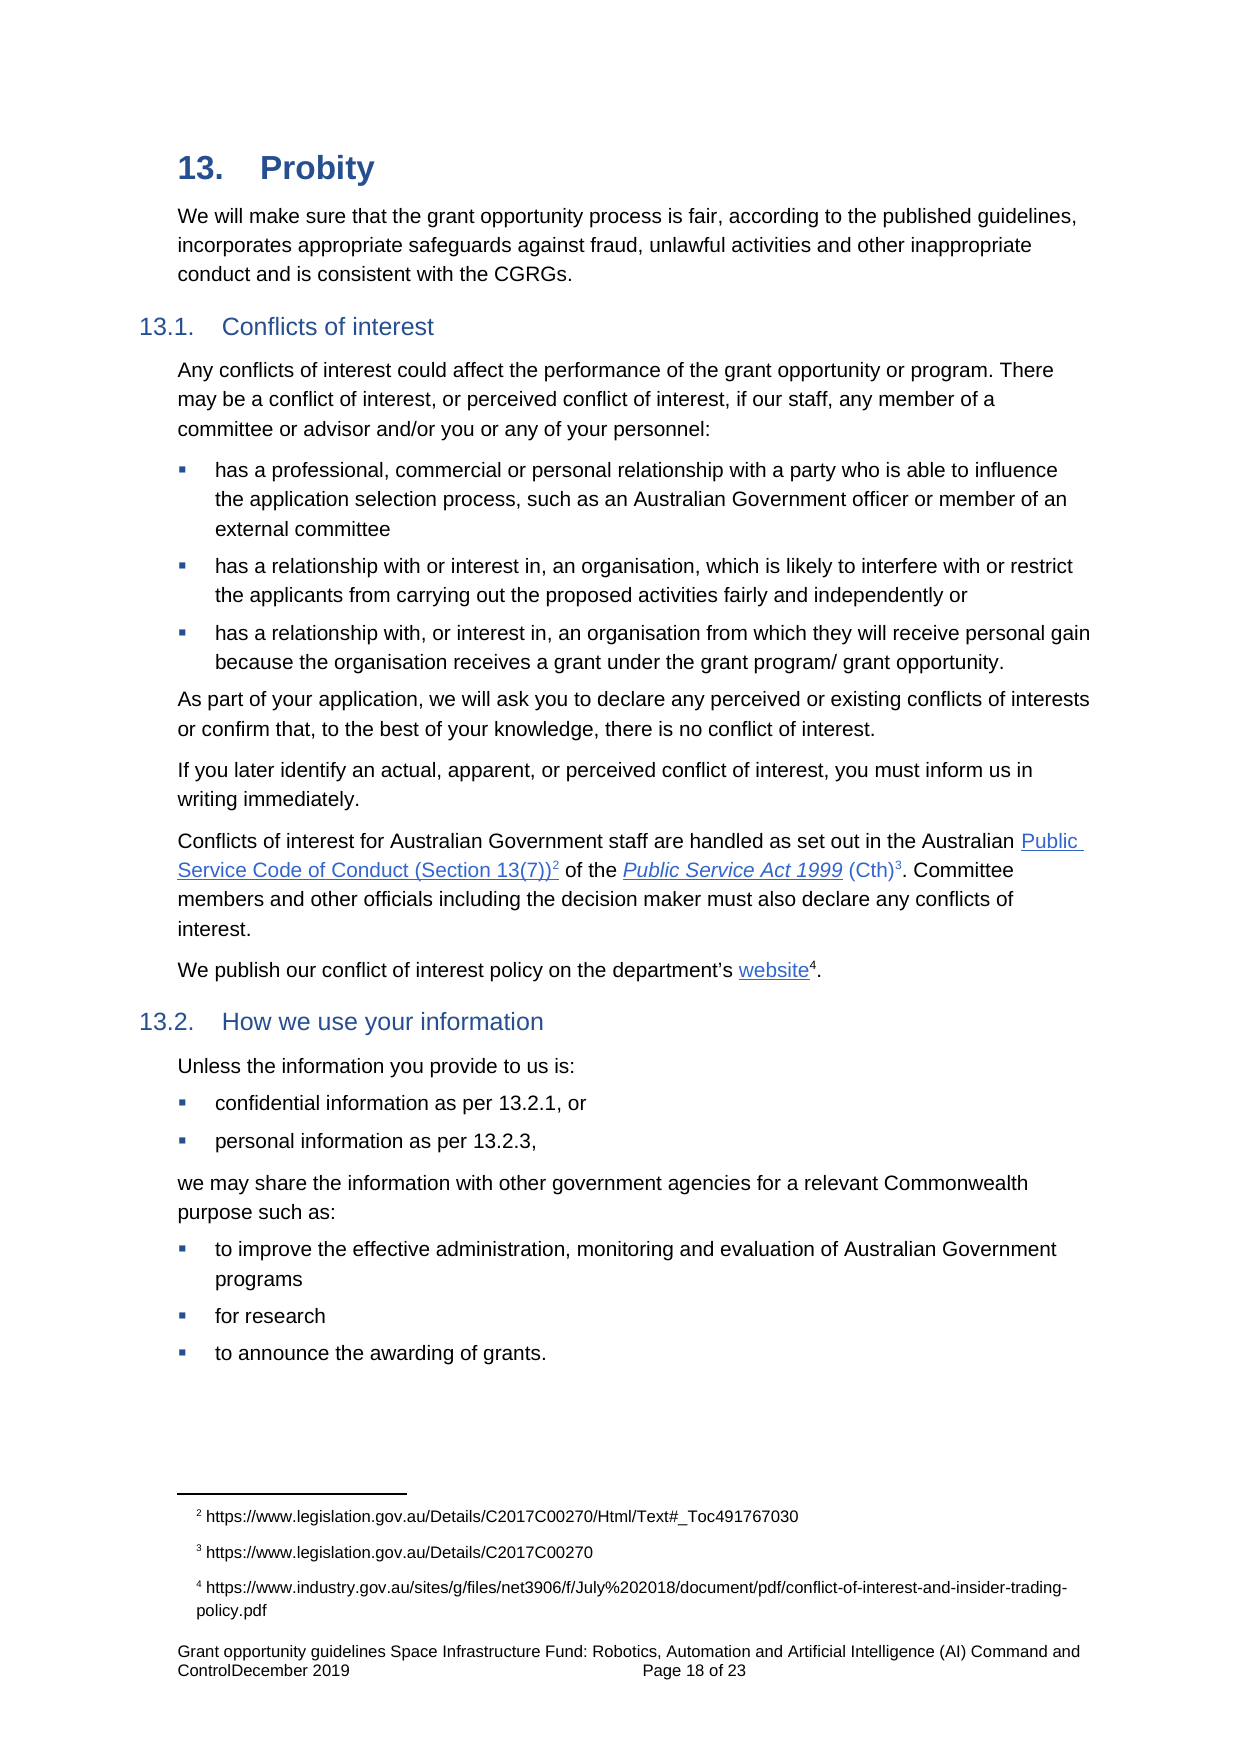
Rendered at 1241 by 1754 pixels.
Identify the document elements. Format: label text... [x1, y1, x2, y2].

list has a relationship with, or interest in, an organisation from which they will receive personal gain because the organisation receives a grant under the grant program/ grant opportunity. [177, 615, 1092, 674]
list personal information as per 13.2.3, [177, 1124, 1092, 1153]
list to improve the effective administration, monitoring and evaluation of Australian Government programs [177, 1232, 1092, 1290]
subtitle Probity [177, 148, 1092, 186]
text Any conflicts of interest could affect the performance of the grant opportunity or program. There may be a conflict of interest, or perceived conflict of interest, if our staff, any member of a committee or advisor and/or you or any of your personnel: [177, 353, 1092, 440]
text We publish our conflict of interest policy on the department’s website. [177, 953, 1092, 982]
subtitle Conflicts of interest [139, 311, 1092, 340]
list to announce the awarding of grants. [177, 1336, 1092, 1365]
text As part of your application, we will ask you to declare any perceived or existing conflicts of interests or confirm that, to the best of your knowledge, there is no conflict of interest. [177, 682, 1092, 740]
text Unless the information you provide to us is: [177, 1049, 1092, 1078]
list for research [177, 1299, 1092, 1328]
text we may share the information with other government agencies for a relevant Commonwealth purpose such as: [177, 1165, 1092, 1224]
subtitle How we use your information [139, 1007, 1092, 1036]
text We will make sure that the grant opportunity process is fair, according to the published guidelines, incorporates appropriate safeguards against fraud, unlawful activities and other inappropriate conduct and is consistent with the CGRGs. [177, 199, 1092, 286]
list has a relationship with or interest in, an organisation, which is likely to interfere with or restrict the applicants from carrying out the proposed activities fairly and independently or [177, 549, 1092, 607]
text If you later identify an actual, apparent, or perceived conflict of interest, you must inform us in writing immediately. [177, 753, 1092, 811]
list has a professional, commercial or personal relationship with a party who is able to influence the application selection process, such as an Australian Government officer or member of an external committee [177, 453, 1092, 540]
list confidential information as per 13.2.1, or [177, 1086, 1092, 1115]
text Conflicts of interest for Australian Government staff are handled as set out in the Australian Public Service Code of Conduct (Section 13(7)) of the Public Service Act 1999 (Cth). Committee members and other officials including the decision maker must also declare any conflicts of interest. [177, 824, 1092, 940]
